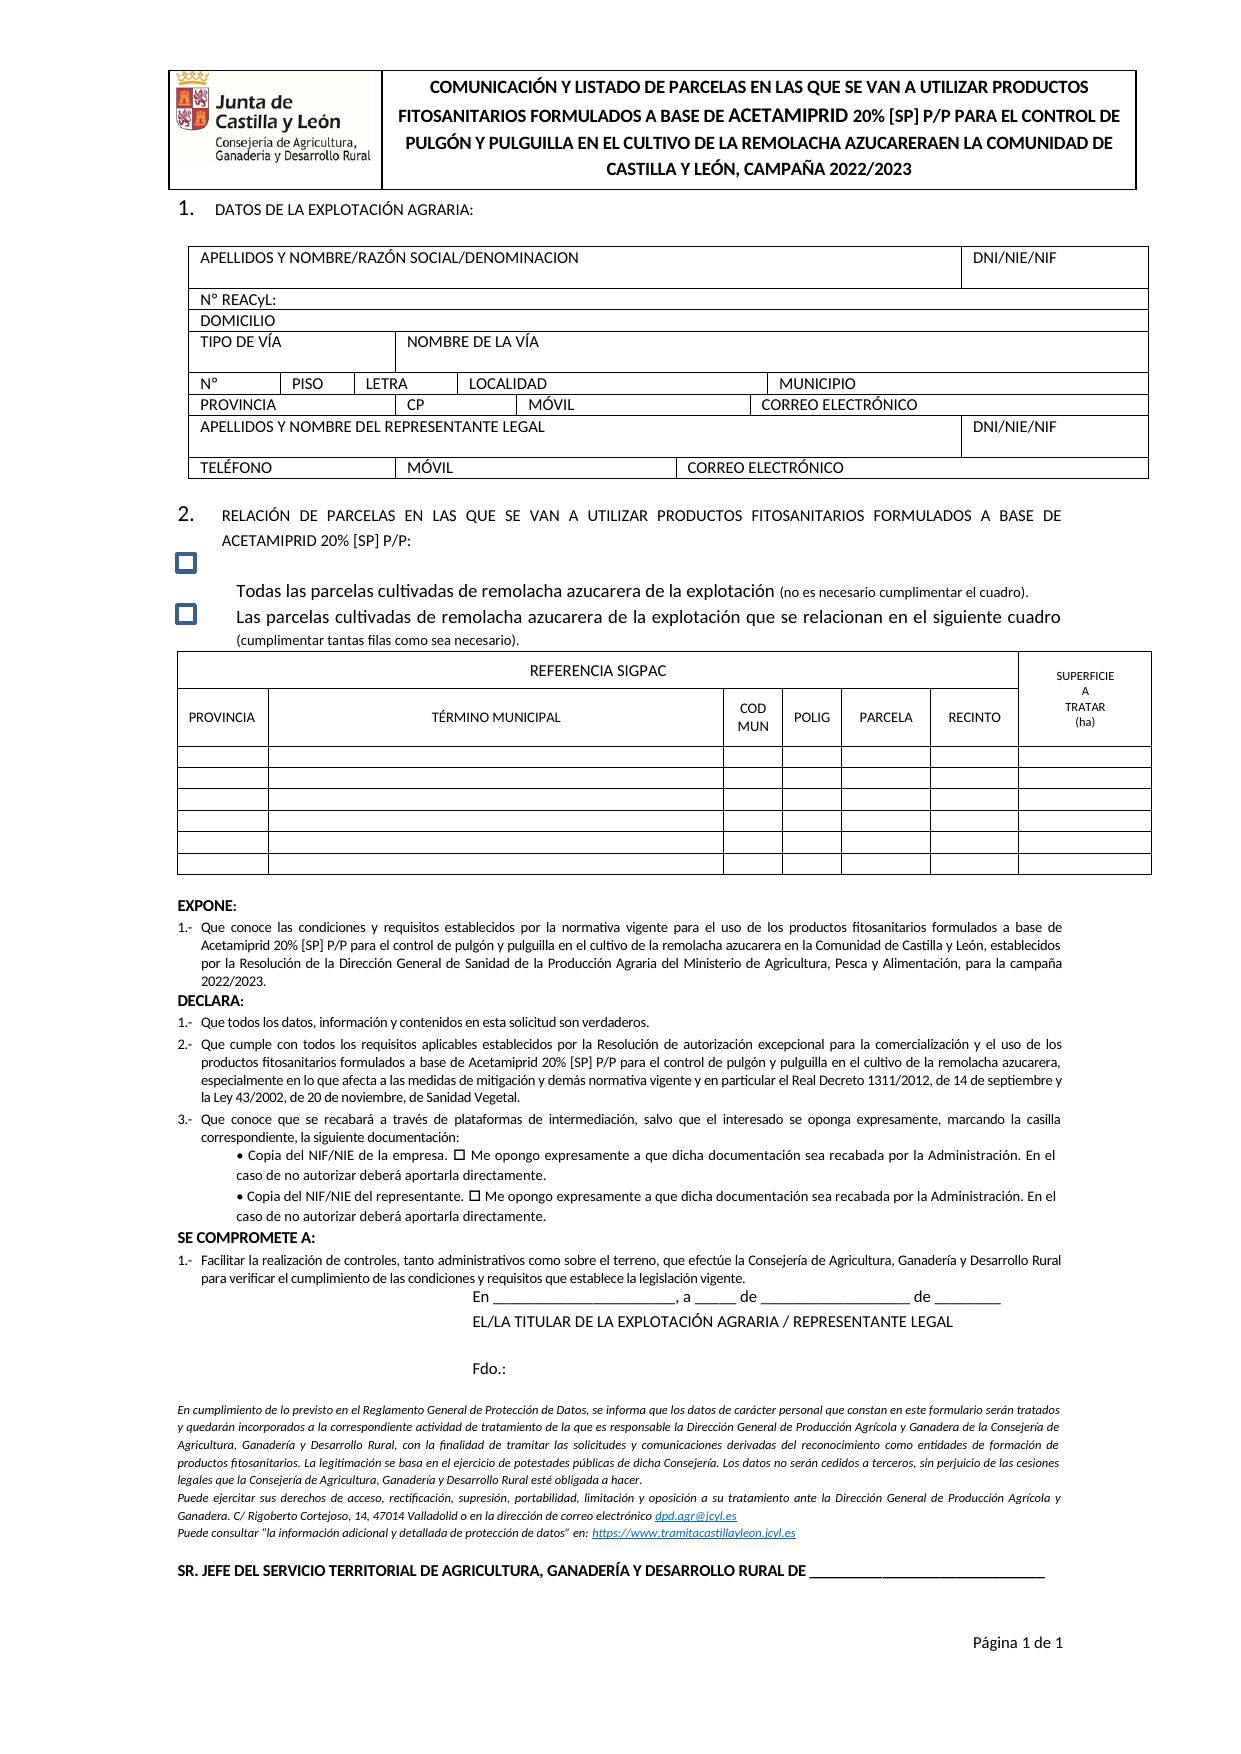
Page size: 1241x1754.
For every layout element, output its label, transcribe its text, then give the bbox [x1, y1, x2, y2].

table_cell PROVINCIA [189, 395, 395, 415]
text Puede consultar “la información adicional y detallada de protección de datos” en: https://www.tramitacastillayleon.jcyl.es [177, 1525, 1063, 1541]
table_cell POLIG [783, 689, 841, 746]
table_cell [931, 832, 1018, 852]
table_cell [1019, 832, 1151, 852]
table_cell [1019, 747, 1151, 767]
list En ______________________, a _____ de __________________ de ________ [252, 1287, 1063, 1307]
list Que conoce las condiciones y requisitos establecidos por la normativa vigente para el uso de los productos fitosanitarios formulados a base de Acetamiprid 20% [SP] P/P para el control de pulgón y pulguilla en el cultivo de la remolacha azucarera en la Comunidad de Castilla y León, establecidos por la Resolución de la Dirección General de Sanidad de la Producción Agraria del Ministerio de Agricultura, Pesca y Alimentación, para la campaña 2022/2023. [177, 918, 1063, 990]
table_cell [178, 747, 268, 767]
list Las parcelas cultivadas de remolacha azucarera de la explotación que se relacionan en el siguiente cuadro (cumplimentar tantas filas como sea necesario). [236, 605, 1063, 648]
table_cell [178, 789, 268, 810]
table_cell PROVINCIA [178, 689, 268, 746]
table_cell RECINTO [931, 689, 1018, 746]
table_cell MÓVIL [517, 395, 750, 415]
text SE COMPROMETE A: [177, 1228, 1063, 1248]
table_cell [1019, 768, 1151, 788]
text EXPONE: [177, 895, 1063, 916]
table_cell [269, 789, 723, 810]
text SR. JEFE DEL SERVICIO TERRITORIAL DE AGRICULTURA, GANADERÍA Y DESARROLLO RURAL DE _____________________________ [177, 1561, 1051, 1601]
list DATOS DE LA EXPLOTACIÓN AGRARIA: [177, 148, 381, 189]
table_cell [931, 789, 1018, 810]
table_cell [178, 811, 268, 831]
table_cell [842, 789, 930, 810]
list Todas las parcelas cultivadas de remolacha azucarera de la explotación (no es necesario cumplimentar el cuadro). [236, 579, 1063, 602]
table_cell COD MUN [724, 689, 782, 746]
table_cell CORREO ELECTRÓNICO [677, 458, 1148, 478]
table_header SUPERFICIE A TRATAR (ha) [1019, 652, 1151, 746]
text Puede ejercitar sus derechos de acceso, rectificación, supresión, portabilidad, limitación y oposición a su tratamiento ante la Dirección General de Producción Agrícola y Ganadera. C/ Rigoberto Cortejoso, 14, 47014 Valladolid o en la dirección de correo electrónico dpd.agr@jcyl.es [177, 1490, 1063, 1523]
table_header REFERENCIA SIGPAC [178, 652, 1018, 688]
table_cell [842, 768, 930, 788]
table_cell MÓVIL [396, 458, 676, 478]
table_cell [269, 832, 723, 852]
table_cell [931, 811, 1018, 831]
table_cell [724, 811, 782, 831]
table_cell [931, 768, 1018, 788]
table_cell DOMICILIO [189, 310, 1148, 331]
table_cell [842, 854, 930, 874]
table_cell CORREO ELECTRÓNICO [751, 395, 1148, 415]
table_cell NOMBRE DE LA VÍA [396, 332, 1148, 372]
table_cell [178, 854, 268, 874]
table_cell [842, 832, 930, 852]
table_cell TELÉFONO [189, 458, 395, 478]
text • Copia del NIF/NIE del representante. Me opongo expresamente a que dicha documentación sea recabada por la Administración. En el caso de no autorizar deberá aportarla directamente. [236, 1187, 1057, 1225]
table_cell [724, 832, 782, 852]
table_cell [931, 747, 1018, 767]
table_cell DNI/NIE/NIF [962, 416, 1148, 457]
table_cell [783, 811, 841, 831]
list Que todos los datos, información y contenidos en esta solicitud son verdaderos. [177, 1013, 1063, 1031]
list DATOS DE LA EXPLOTACIÓN AGRARIA: [177, 190, 1063, 221]
table_header DNI/NIE/NIF [962, 247, 1148, 288]
table_cell [724, 854, 782, 874]
table_cell [724, 747, 782, 767]
table_cell [1019, 854, 1151, 874]
text DECLARA: [177, 990, 1063, 1010]
text • Copia del NIF/NIE de la empresa. Me opongo expresamente a que dicha documentación sea recabada por la Administración. En el caso de no autorizar deberá aportarla directamente. [236, 1146, 1057, 1184]
table_cell [269, 768, 723, 788]
table_cell LOCALIDAD [458, 373, 767, 394]
table_cell [842, 811, 930, 831]
table_cell [1019, 811, 1151, 831]
table_cell [724, 768, 782, 788]
table_cell [269, 747, 723, 767]
picture [176, 71, 375, 164]
table_cell PARCELA [842, 689, 930, 746]
table_cell TÉRMINO MUNICIPAL [269, 689, 723, 746]
table_cell [783, 747, 841, 767]
table_cell [842, 747, 930, 767]
table_cell [931, 854, 1018, 874]
table_cell [1019, 789, 1151, 810]
list RELACIÓN DE PARCELAS EN LAS QUE SE VAN A UTILIZAR PRODUCTOS FITOSANITARIOS FORMULADOS A BASE DE ACETAMIPRID 20% [SP] P/P: [177, 499, 1063, 551]
table_cell [783, 789, 841, 810]
list Fdo.: [252, 1358, 1063, 1378]
table_cell Nº REACyL: [189, 289, 1148, 309]
table_cell [269, 854, 723, 874]
table_cell APELLIDOS Y NOMBRE DEL REPRESENTANTE LEGAL [189, 416, 961, 457]
table_header APELLIDOS Y NOMBRE/RAZÓN SOCIAL/DENOMINACION [189, 247, 961, 288]
table_cell MUNICIPIO [768, 373, 1148, 394]
table_cell PISO [281, 373, 354, 394]
table_cell [178, 832, 268, 852]
table_cell [783, 768, 841, 788]
table_cell [269, 811, 723, 831]
table_cell [783, 854, 841, 874]
table_cell TIPO DE VÍA [189, 332, 395, 372]
table_cell Nº [189, 373, 280, 394]
list DATOS DE LA EXPLOTACIÓN AGRARIA: [383, 148, 1063, 189]
list Que cumple con todos los requisitos aplicables establecidos por la Resolución de autorización excepcional para la comercialización y el uso de los productos fitosanitarios formulados a base de Acetamiprid 20% [SP] P/P para el control de pulgón y pulguilla en el cultivo de la remolacha azucarera, especialmente en lo que afecta a las medidas de mitigación y demás normativa vigente y en particular el Real Decreto 1311/2012, de 14 de septiembre y la Ley 43/2002, de 20 de noviembre, de Sanidad Vegetal. [177, 1035, 1063, 1106]
table_cell [783, 832, 841, 852]
table_cell [724, 789, 782, 810]
table_cell CP [396, 395, 516, 415]
list Que conoce que se recabará a través de plataformas de intermediación, salvo que el interesado se oponga expresamente, marcando la casilla correspondiente, la siguiente documentación: [177, 1111, 1063, 1146]
text En cumplimiento de lo previsto en el Reglamento General de Protección de Datos, se informa que los datos de carácter personal que constan en este formulario serán tratados y quedarán incorporados a la correspondiente actividad de tratamiento de la que es responsable la Dirección General de Producción Agrícola y Ganadera de la Consejería de Agricultura, Ganadería y Desarrollo Rural, con la finalidad de tramitar las solicitudes y comunicaciones derivadas del reconocimiento como entidades de formación de productos fitosanitarios. La legitimación se basa en el ejercicio de potestades públicas de dicha Consejería. Los datos no serán cedidos a terceros, sin perjuicio de las cesiones legales que la Consejería de Agricultura, Ganadería y Desarrollo Rural esté obligada a hacer. [177, 1402, 1063, 1488]
list EL/LA TITULAR DE LA EXPLOTACIÓN AGRARIA / REPRESENTANTE LEGAL [252, 1311, 1063, 1332]
list Facilitar la realización de controles, tanto administrativos como sobre el terreno, que efectúe la Consejería de Agricultura, Ganadería y Desarrollo Rural para verificar el cumplimiento de las condiciones y requisitos que establece la legislación vigente. [177, 1251, 1063, 1287]
table_cell [178, 768, 268, 788]
table_cell LETRA [355, 373, 457, 394]
